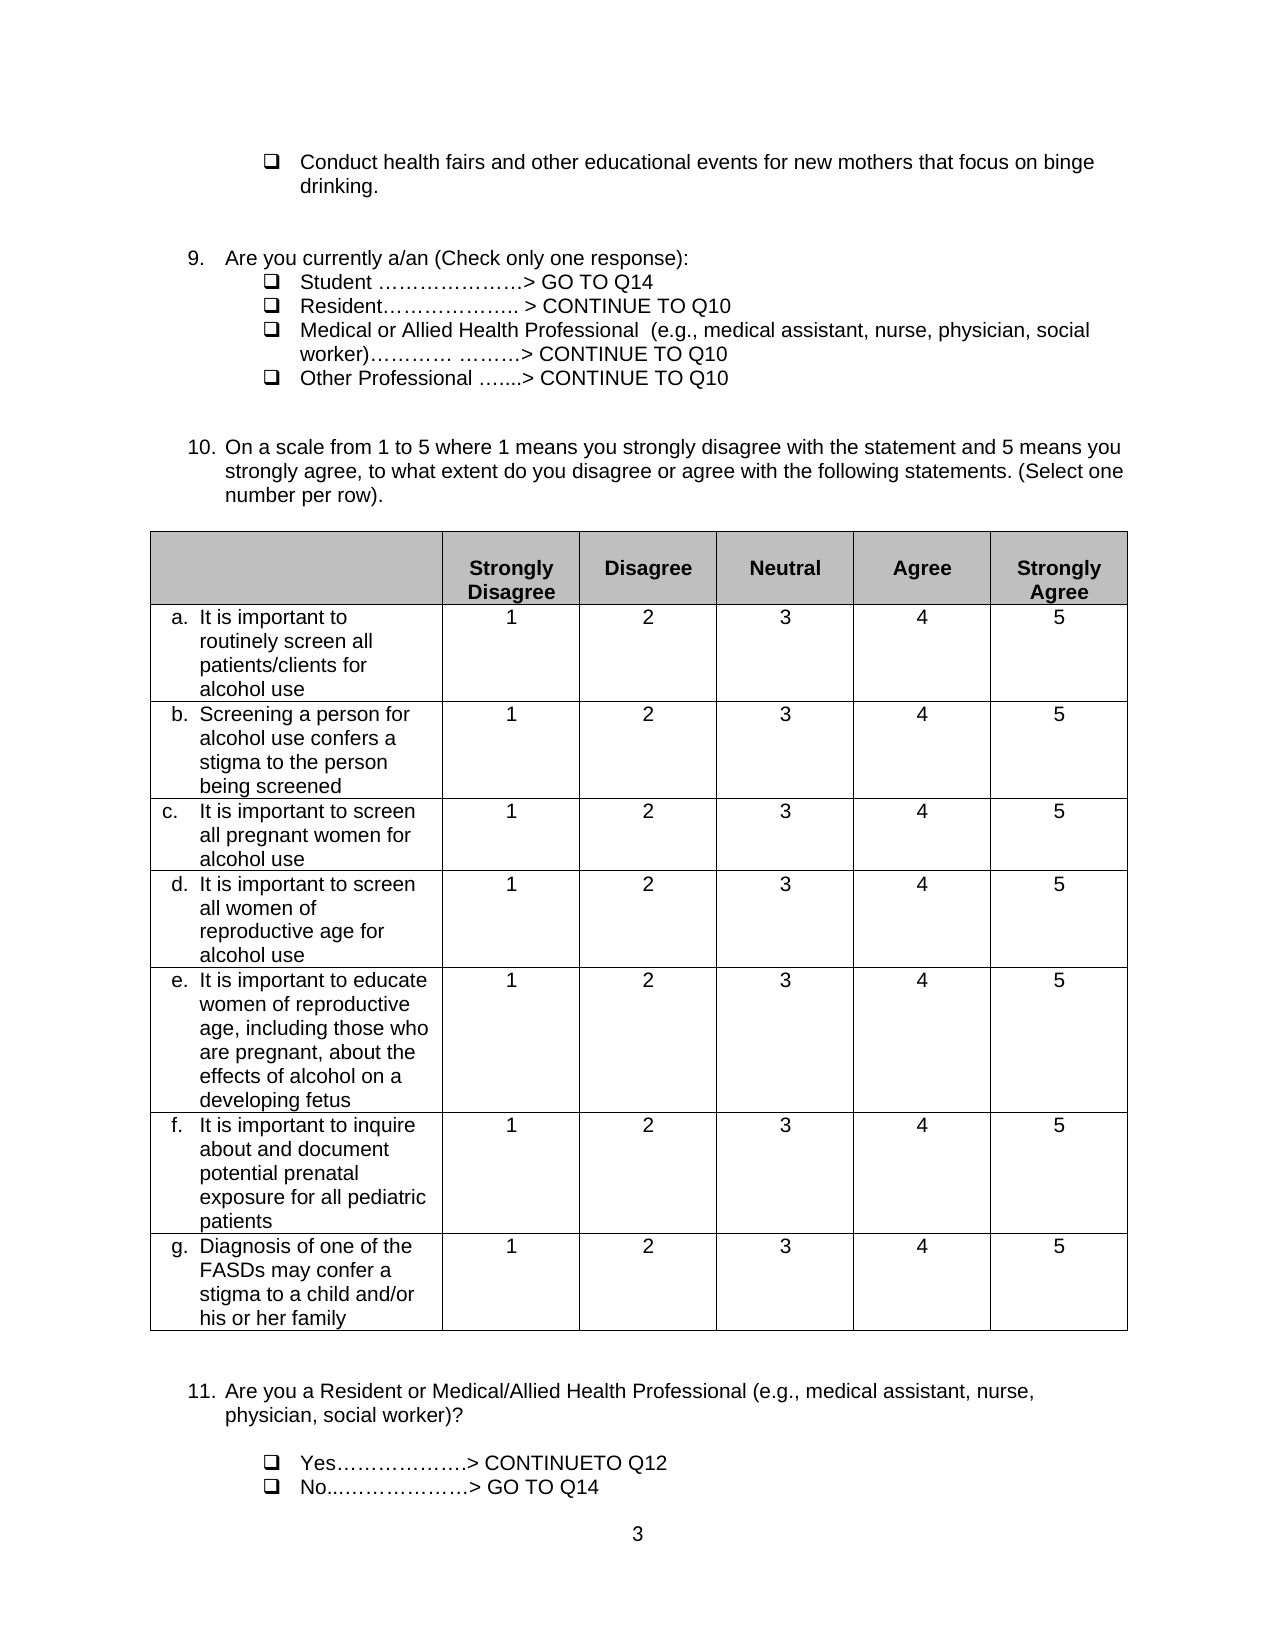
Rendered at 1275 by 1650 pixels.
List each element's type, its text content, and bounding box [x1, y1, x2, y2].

table_header Agree [854, 532, 990, 604]
list Are you a Resident or Medical/Allied Health Professional (e.g., medical assistant, nurse, physician, social worker)? [187, 1379, 1125, 1427]
list Yes……………….> CONTINUETO Q12 [262, 1451, 1125, 1474]
list Student …………………> GO TO Q14 [262, 270, 1125, 294]
table_cell 2 [580, 799, 716, 870]
table_cell It is important to routinely screen all patients/clients for alcohol use [151, 605, 442, 701]
table_cell 5 [991, 871, 1127, 967]
table_header Neutral [717, 532, 853, 604]
table_cell It is important to screen all women of reproductive age for alcohol use [151, 871, 442, 967]
table_cell 2 [580, 1113, 716, 1233]
table_cell 2 [580, 1234, 716, 1330]
list Resident……………….. > CONTINUE TO Q10 [262, 294, 1125, 318]
table_cell 1 [443, 968, 579, 1112]
table_cell It is important to screen all pregnant women for alcohol use [151, 799, 442, 870]
table_cell It is important to inquire about and document potential prenatal exposure for all pediatric patients [151, 1113, 442, 1233]
table_cell 2 [580, 871, 716, 967]
table_cell 1 [443, 605, 579, 701]
table_cell 5 [991, 1234, 1127, 1330]
table_cell It is important to educate women of reproductive age, including those who are pregnant, about the effects of alcohol on a developing fetus [151, 968, 442, 1112]
table_cell 5 [991, 605, 1127, 701]
table_cell 3 [717, 1113, 853, 1233]
table_cell 4 [854, 1113, 990, 1233]
table_cell 4 [854, 799, 990, 870]
list No...………………> GO TO Q14 [262, 1474, 1125, 1499]
table_header Disagree [580, 532, 716, 604]
table_cell 4 [854, 1234, 990, 1330]
table_cell 1 [443, 871, 579, 967]
list Conduct health fairs and other educational events for new mothers that focus on binge drinking. [262, 150, 1125, 198]
list Are you currently a/an (Check only one response): [187, 246, 1125, 270]
list On a scale from 1 to 5 where 1 means you strongly disagree with the statement and 5 means you strongly agree, to what extent do you disagree or agree with the following statements. (Select one number per row). [187, 435, 1125, 507]
table_cell 3 [717, 871, 853, 967]
table_header Strongly Agree [991, 532, 1127, 604]
table_cell 2 [580, 702, 716, 797]
table_cell 1 [443, 799, 579, 870]
table_cell 1 [443, 1113, 579, 1233]
table_cell 3 [717, 605, 853, 701]
table_cell 3 [717, 968, 853, 1112]
table_cell 1 [443, 1234, 579, 1330]
table_cell 2 [580, 968, 716, 1112]
table_cell Diagnosis of one of the FASDs may confer a stigma to a child and/or his or her family [151, 1234, 442, 1330]
table_cell 4 [854, 871, 990, 967]
table_cell 5 [991, 1113, 1127, 1233]
table_cell 5 [991, 799, 1127, 870]
list Medical or Allied Health Professional (e.g., medical assistant, nurse, physician, social worker)………… ………> CONTINUE TO Q10 [262, 318, 1125, 366]
table_cell 3 [717, 1234, 853, 1330]
table_cell 4 [854, 968, 990, 1112]
table_header Strongly Disagree [443, 532, 579, 604]
table_cell 2 [580, 605, 716, 701]
table_cell 4 [854, 702, 990, 797]
table_cell 5 [991, 702, 1127, 797]
table_cell 4 [854, 605, 990, 701]
table_cell 3 [717, 702, 853, 797]
table_cell Screening a person for alcohol use confers a stigma to the person being screened [151, 702, 442, 797]
table_cell 3 [717, 799, 853, 870]
table_header [151, 532, 442, 604]
table_cell 5 [991, 968, 1127, 1112]
list Other Professional …....> CONTINUE TO Q10 [262, 366, 1125, 390]
table_cell 1 [443, 702, 579, 797]
